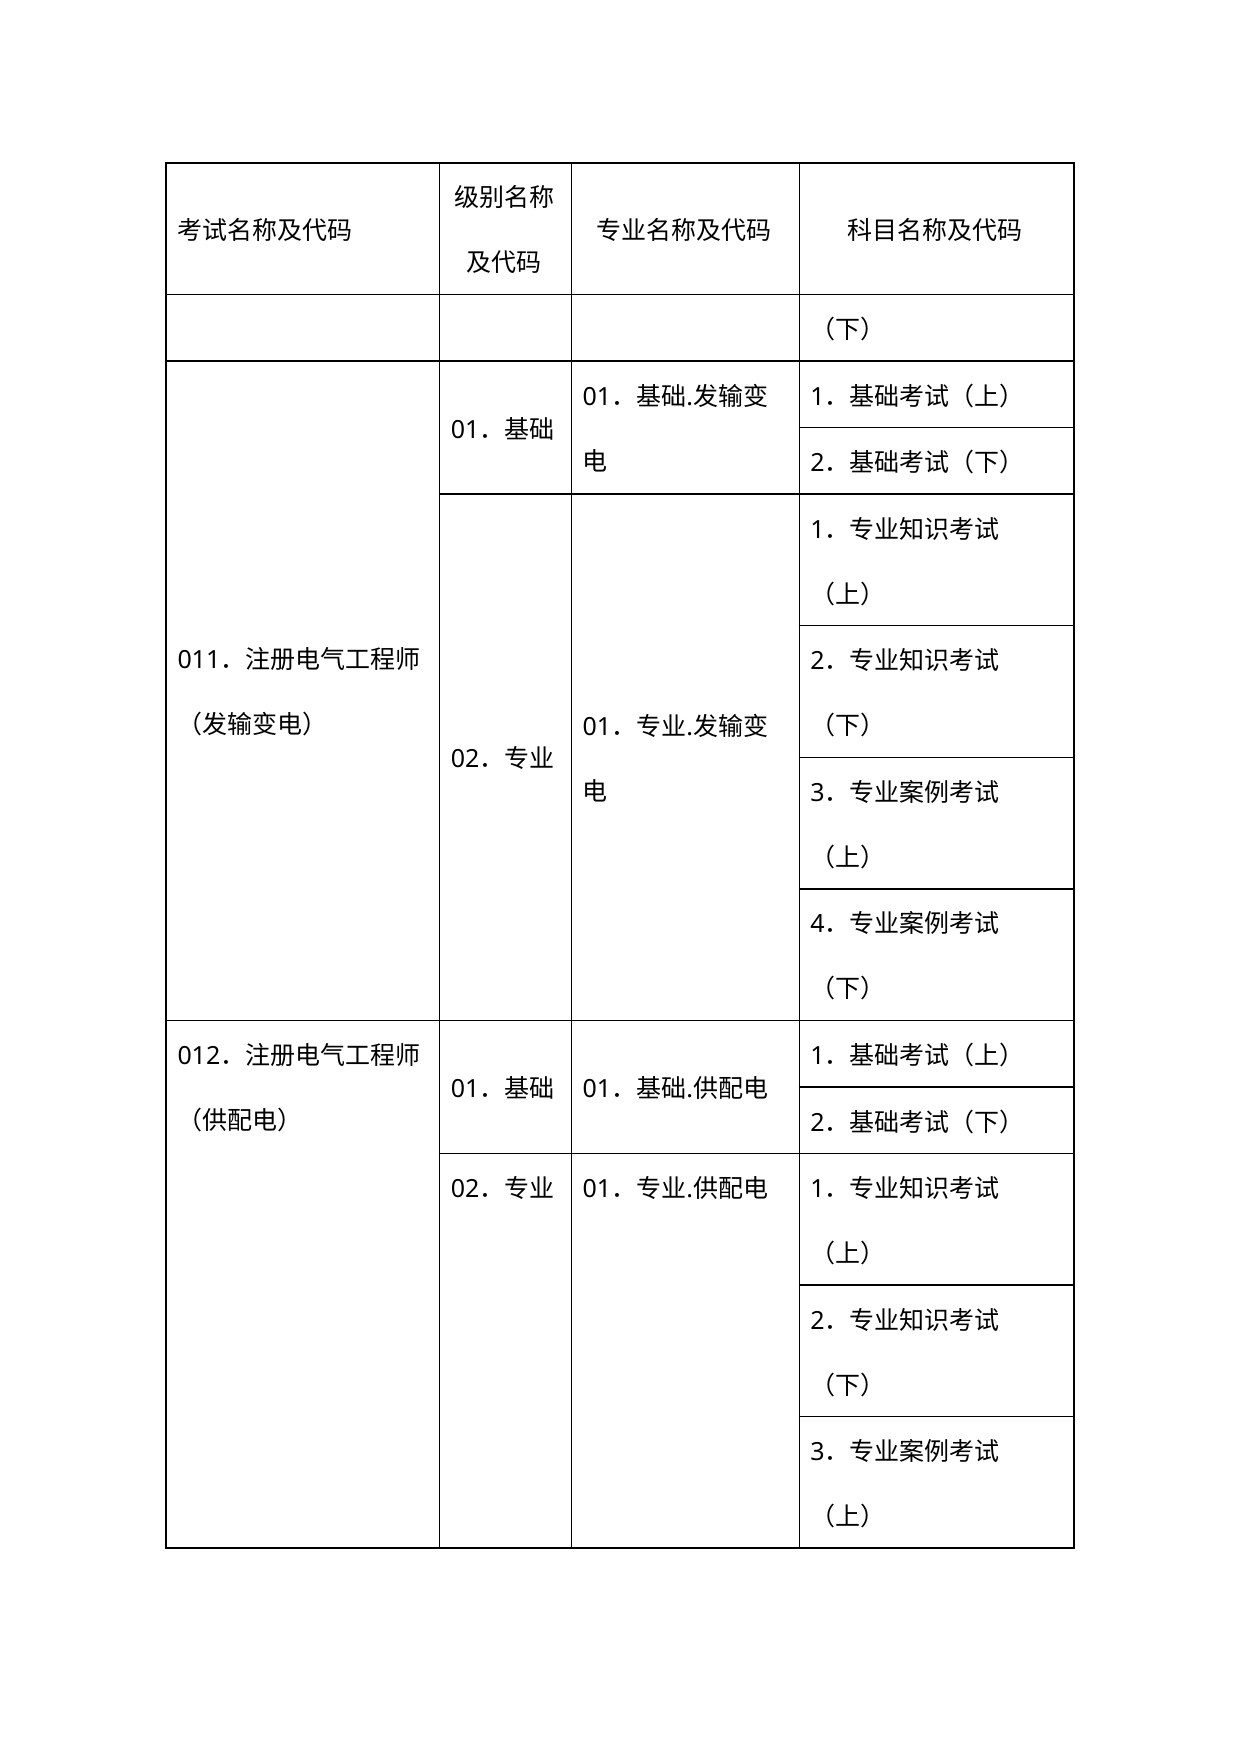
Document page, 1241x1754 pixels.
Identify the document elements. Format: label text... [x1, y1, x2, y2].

table_cell 01．基础.发输变电 [572, 362, 799, 493]
table_cell 01．基础 [440, 362, 571, 493]
table_cell 02．专业 [440, 495, 571, 1019]
table_cell 01．专业.发输变电 [572, 495, 799, 1019]
table_cell 1．基础考试（上） [800, 1021, 1073, 1086]
table_cell 02．专业 [440, 1154, 571, 1547]
table_cell 012．注册电气工程师（供配电） [167, 1021, 439, 1547]
table_cell 01．专业.供配电 [572, 1154, 799, 1547]
table_cell 01．基础 [440, 1021, 571, 1153]
table_cell 2．基础考试（下） [800, 1088, 1073, 1153]
table_header 专业名称及代码 [572, 164, 799, 293]
table_cell 4．专业案例考试（下） [800, 890, 1073, 1019]
table_cell 4．专业案例考试（下） [800, 295, 1073, 360]
table_cell 1．专业知识考试（上） [800, 495, 1073, 625]
table_cell 2．基础考试（下） [800, 428, 1073, 493]
table_cell 2．专业知识考试（下） [800, 626, 1073, 756]
table_header 级别名称及代码 [440, 164, 571, 293]
table_header 考试名称及代码 [167, 164, 439, 293]
table_cell 2．专业知识考试（下） [800, 1286, 1073, 1416]
table_cell 1．专业知识考试（上） [800, 1154, 1073, 1284]
table_cell 3．专业案例考试（上） [800, 1417, 1073, 1547]
table_cell 01．基础.供配电 [572, 1021, 799, 1153]
table_cell 1．基础考试（上） [800, 362, 1073, 427]
table_header 科目名称及代码 [800, 164, 1073, 293]
table_cell 011．注册电气工程师（发输变电） [167, 362, 439, 1019]
table_cell 3．专业案例考试（上） [800, 758, 1073, 888]
